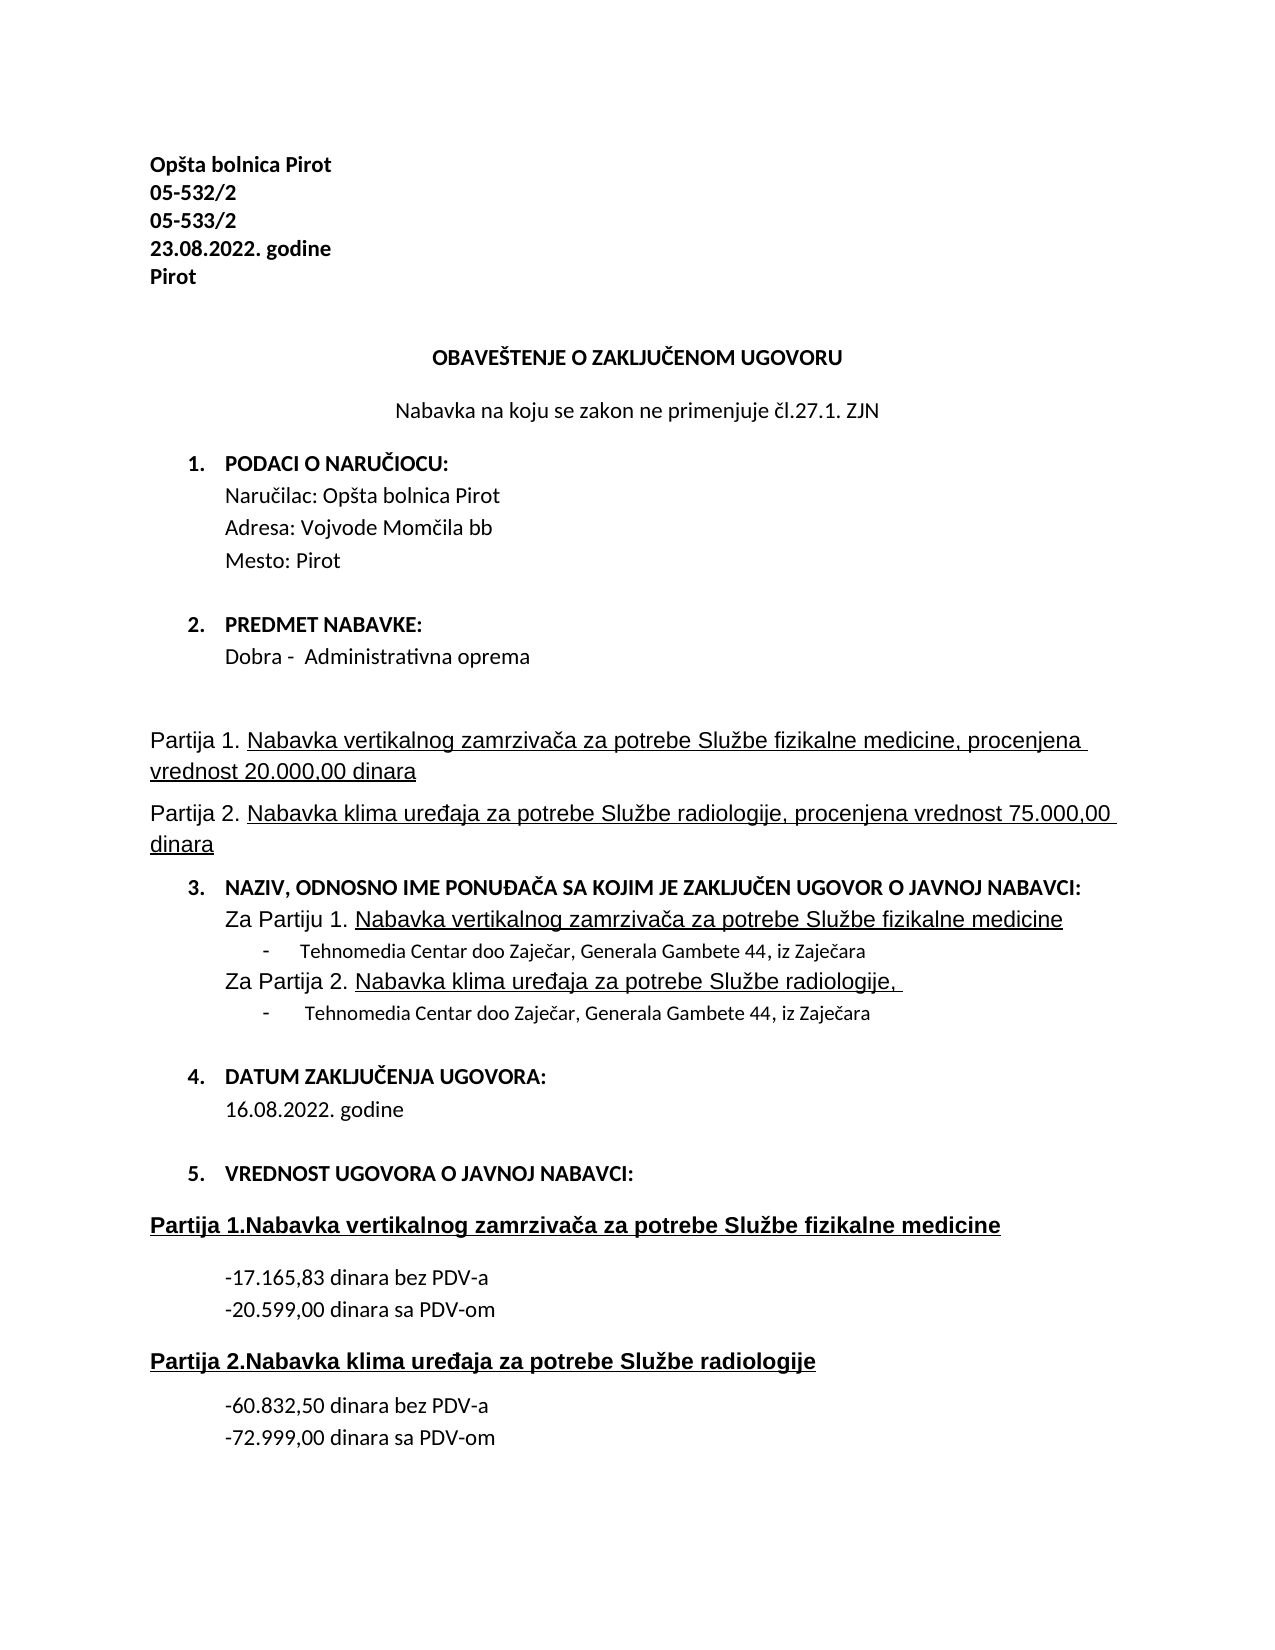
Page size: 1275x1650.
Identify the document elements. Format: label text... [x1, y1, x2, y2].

list -20.599,00 dinara sa PDV-om [225, 1295, 1125, 1323]
text Pirot [150, 262, 1125, 290]
list Tehnomedia Centar doo Zaječar, Generala Gambete 44, iz Zaječara [262, 998, 1125, 1026]
text 23.08.2022. godine [150, 234, 1125, 262]
list PODACI O NARUČIOCU: [187, 449, 1125, 477]
list DATUM ZAKLJUČENJA UGOVORA: [187, 1062, 1125, 1091]
list NAZIV, ODNOSNO IME PONUĐAČA SA KOJIM JE ZAKLJUČEN UGOVOR O JAVNOJ NABAVCI: [187, 873, 1125, 901]
list Dobra - Administrativna oprema [225, 642, 1125, 670]
list Za Partija 2. Nabavka klima uređaja za potrebe Službe radiologije, [225, 968, 1125, 994]
text OBAVEŠTENJE O ZAKLJUČENOM UGOVORU [150, 343, 1125, 371]
text Partija 2. Nabavka klima uređaja za potrebe Službe radiologije, procenjena vrednost 75.000,00 dinara [150, 800, 1125, 857]
text 05-532/2 [150, 178, 1125, 206]
list PREDMET NABAVKE: [187, 610, 1125, 638]
list VREDNOST UGOVORA O JAVNOJ NABAVCI: [187, 1159, 1125, 1187]
list Naručilac: Opšta bolnica Pirot [225, 481, 1125, 509]
list Adresa: Vojvode Momčila bb [225, 513, 1125, 542]
list -60.832,50 dinara bez PDV-a [225, 1391, 1125, 1419]
text Nabavka na koju se zakon ne primenjuje čl.27.1. ZJN [150, 396, 1125, 424]
list -72.999,00 dinara sa PDV-om [225, 1423, 1125, 1451]
text 05-533/2 [150, 206, 1125, 234]
list Za Partiju 1. Nabavka vertikalnog zamrzivača za potrebe Službe fizikalne medicine [225, 906, 1125, 932]
text Partija 2.Nabavka klima uređaja za potrebe Službe radiologije [150, 1348, 1125, 1375]
list 16.08.2022. godine [225, 1095, 1125, 1123]
list -17.165,83 dinara bez PDV-a [225, 1263, 1125, 1291]
list Tehnomedia Centar doo Zaječar, Generala Gambete 44, iz Zaječara [262, 936, 1125, 964]
list Mesto: Pirot [225, 546, 1125, 574]
text Opšta bolnica Pirot [150, 150, 1125, 178]
text Partija 1.Nabavka vertikalnog zamrzivača za potrebe Službe fizikalne medicine [150, 1212, 1125, 1238]
text Partija 1. Nabavka vertikalnog zamrzivača za potrebe Službe fizikalne medicine, procenjena vrednost 20.000,00 dinara [150, 727, 1125, 784]
